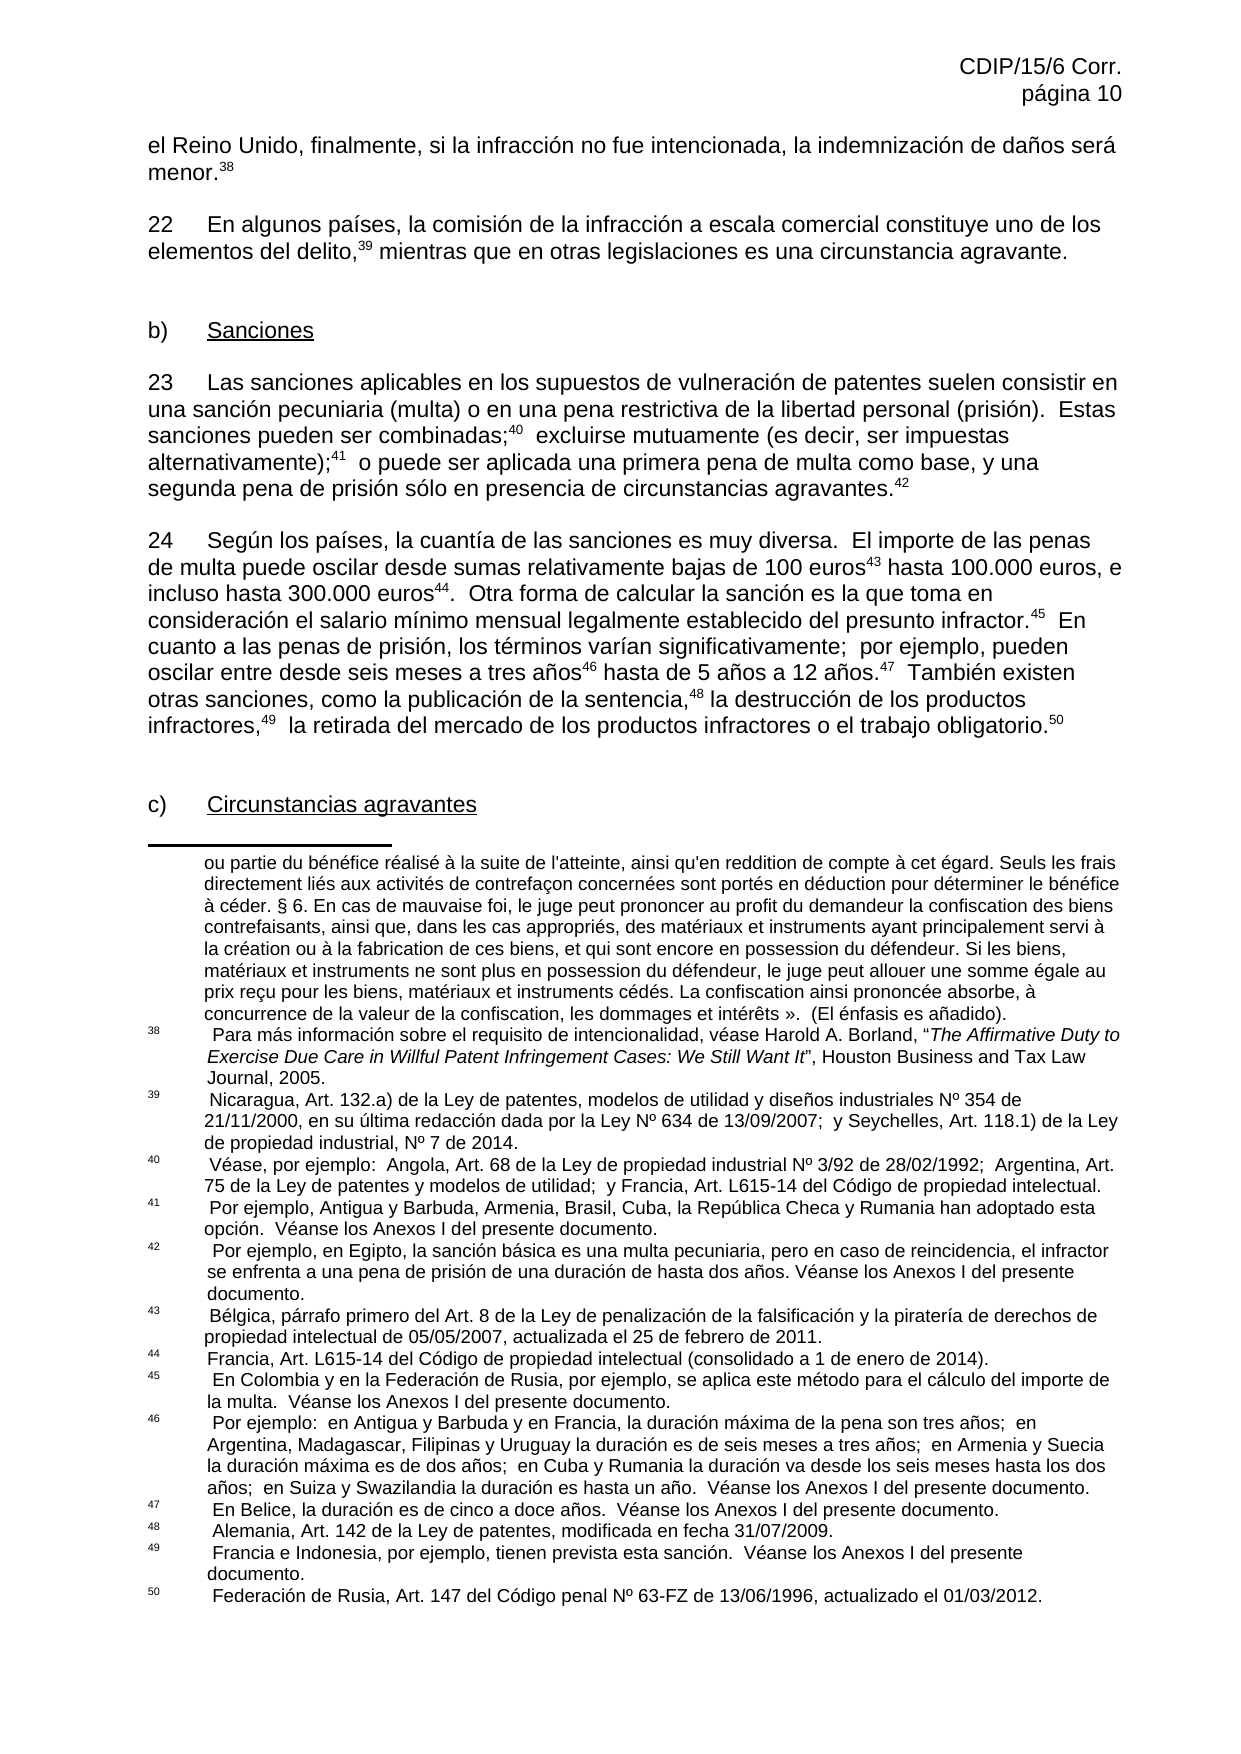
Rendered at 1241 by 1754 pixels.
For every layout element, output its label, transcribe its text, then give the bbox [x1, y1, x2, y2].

text En algunos países, la comisión de la infracción a escala comercial constituye uno de los elementos del delito, mientras que en otras legislaciones es una circunstancia agravante. [148, 211, 1122, 264]
subtitle c) Circunstancias agravantes [148, 791, 1122, 817]
text Las sanciones aplicables en los supuestos de vulneración de patentes suelen consistir en una sanción pecuniaria (multa) o en una pena restrictiva de la libertad personal (prisión). Estas sanciones pueden ser combinadas; excluirse mutuamente (es decir, ser impuestas alternativamente); o puede ser aplicada una primera pena de multa como base, y una segunda pena de prisión sólo en presencia de circunstancias agravantes. [148, 369, 1122, 501]
text Merece ser mencionado el hecho de que el elemento psicológico, y en particular la voluntad dolosa de infringir la patente, también tienen su importancia en los países en los cuales la legislación sólo dispone medidas civiles de subsanación y no establece sanciones penales. Por ejemplo, en los Estados Unidos de América, la vulneración dolosa de una patente da lugar a la denominada indemnización por daños punitivos, mientras que en Bélgica la mala fe del infractor es relevante para la determinación de las acciones civiles de subsanación; en el Reino Unido, finalmente, si la infracción no fue intencionada, la indemnización de daños será menor. [148, 132, 1122, 185]
text Según los países, la cuantía de las sanciones es muy diversa. El importe de las penas de multa puede oscilar desde sumas relativamente bajas de 100 euros hasta 100.000 euros, e incluso hasta 300.000 euros. Otra forma de calcular la sanción es la que toma en consideración el salario mínimo mensual legalmente establecido del presunto infractor. En cuanto a las penas de prisión, los términos varían significativamente; por ejemplo, pueden oscilar entre desde seis meses a tres años hasta de 5 años a 12 años. También existen otras sanciones, como la publicación de la sentencia, la destrucción de los productos infractores, la retirada del mercado de los productos infractores o el trabajo obligatorio. [148, 527, 1122, 738]
subtitle b) Sanciones [148, 317, 1122, 343]
